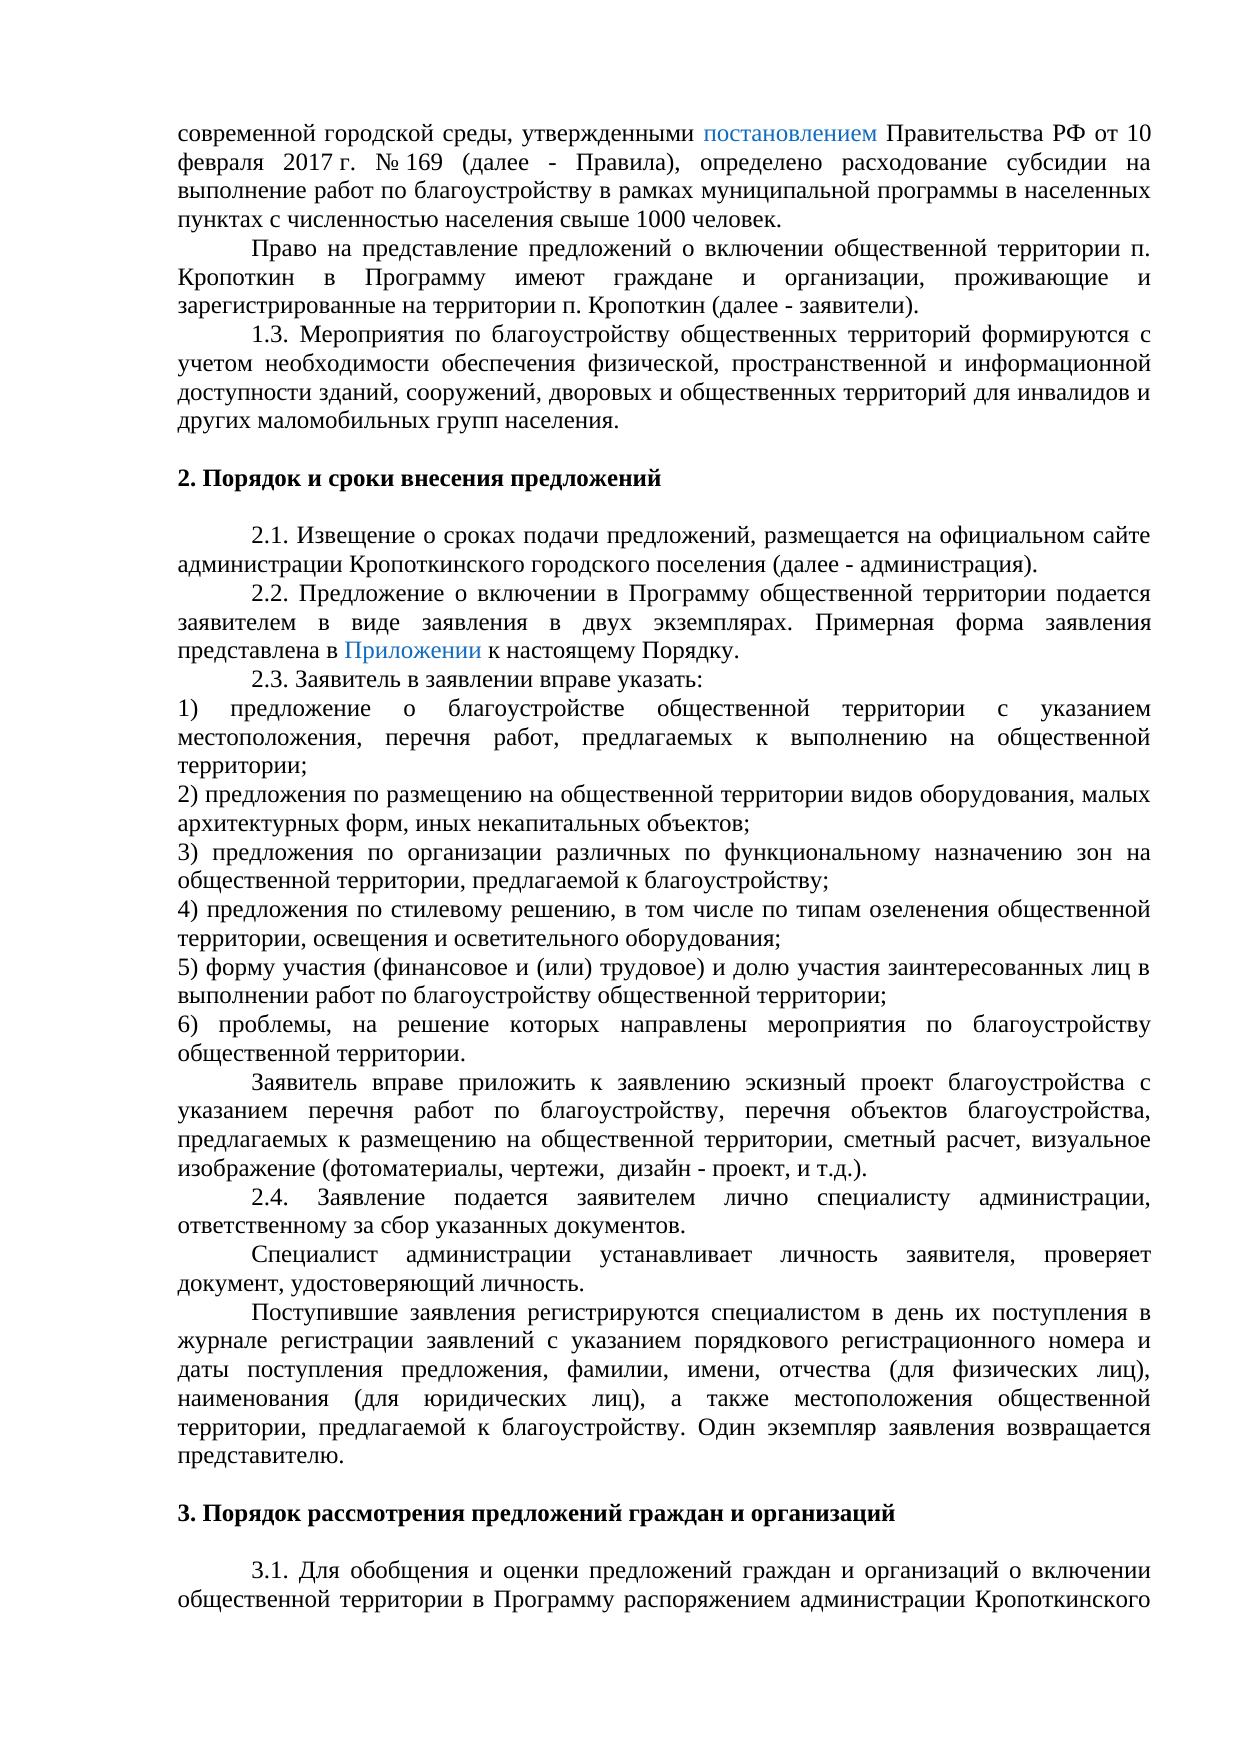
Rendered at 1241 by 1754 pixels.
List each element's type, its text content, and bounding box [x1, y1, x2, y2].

text 4) предложения по стилевому решению, в том числе по типам озеленения общественной территории, освещения и осветительного оборудования; [177, 894, 1152, 952]
text 2.1. Извещение о сроках подачи предложений, размещается на официальном сайте администрации Кропоткинского городского поселения (далее - администрация). [177, 521, 1152, 578]
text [177, 118, 1152, 233]
text 2.3. Заявитель в заявлении вправе указать: [177, 664, 1152, 693]
text 5) форму участия (финансовое и (или) трудовое) и долю участия заинтересованных лиц в выполнении работ по благоустройству общественной территории; [177, 952, 1152, 1009]
text 3) предложения по организации различных по функциональному назначению зон на общественной территории, предлагаемой к благоустройству; [177, 837, 1152, 894]
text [177, 1556, 1152, 1613]
text Заявитель вправе приложить к заявлению эскизный проект благоустройства с указанием перечня работ по благоустройству, перечня объектов благоустройства, предлагаемых к размещению на общественной территории, сметный расчет, визуальное изображение (фотоматериалы, чертежи, дизайн - проект, и т.д.). [177, 1067, 1152, 1182]
text 2.4. Заявление подается заявителем лично специалисту администрации, ответственному за сбор указанных документов. [177, 1182, 1152, 1239]
text 2. Порядок и сроки внесения предложений [177, 463, 1152, 492]
text 1) предложение о благоустройстве общественной территории с указанием местоположения, перечня работ, предлагаемых к выполнению на общественной территории; [177, 693, 1152, 779]
text 3. Порядок рассмотрения предложений граждан и организаций [177, 1498, 1152, 1527]
text Право на представление предложений о включении общественной территории п. Кропоткин в Программу имеют граждане и организации, проживающие и зарегистрированные на территории п. Кропоткин (далее - заявители). [177, 233, 1152, 319]
text 2.2. Предложение о включении в Программу общественной территории подается заявителем в виде заявления в двух экземплярах. Примерная форма заявления представлена в Приложении к настоящему Порядку. [177, 578, 1152, 664]
text Специалист администрации устанавливает личность заявителя, проверяет документ, удостоверяющий личность. [177, 1239, 1152, 1297]
text 6) проблемы, на решение которых направлены мероприятия по благоустройству общественной территории. [177, 1009, 1152, 1067]
text 2) предложения по размещению на общественной территории видов оборудования, малых архитектурных форм, иных некапитальных объектов; [177, 779, 1152, 837]
text 1.3. Мероприятия по благоустройству общественных территорий формируются с учетом необходимости обеспечения физической, пространственной и информационной доступности зданий, сооружений, дворовых и общественных территорий для инвалидов и других маломобильных групп населения. [177, 319, 1152, 434]
text Поступившие заявления регистрируются специалистом в день их поступления в журнале регистрации заявлений с указанием порядкового регистрационного номера и даты поступления предложения, фамилии, имени, отчества (для физических лиц), наименования (для юридических лиц), а также местоположения общественной территории, предлагаемой к благоустройству. Один экземпляр заявления возвращается представителю. [177, 1297, 1152, 1469]
